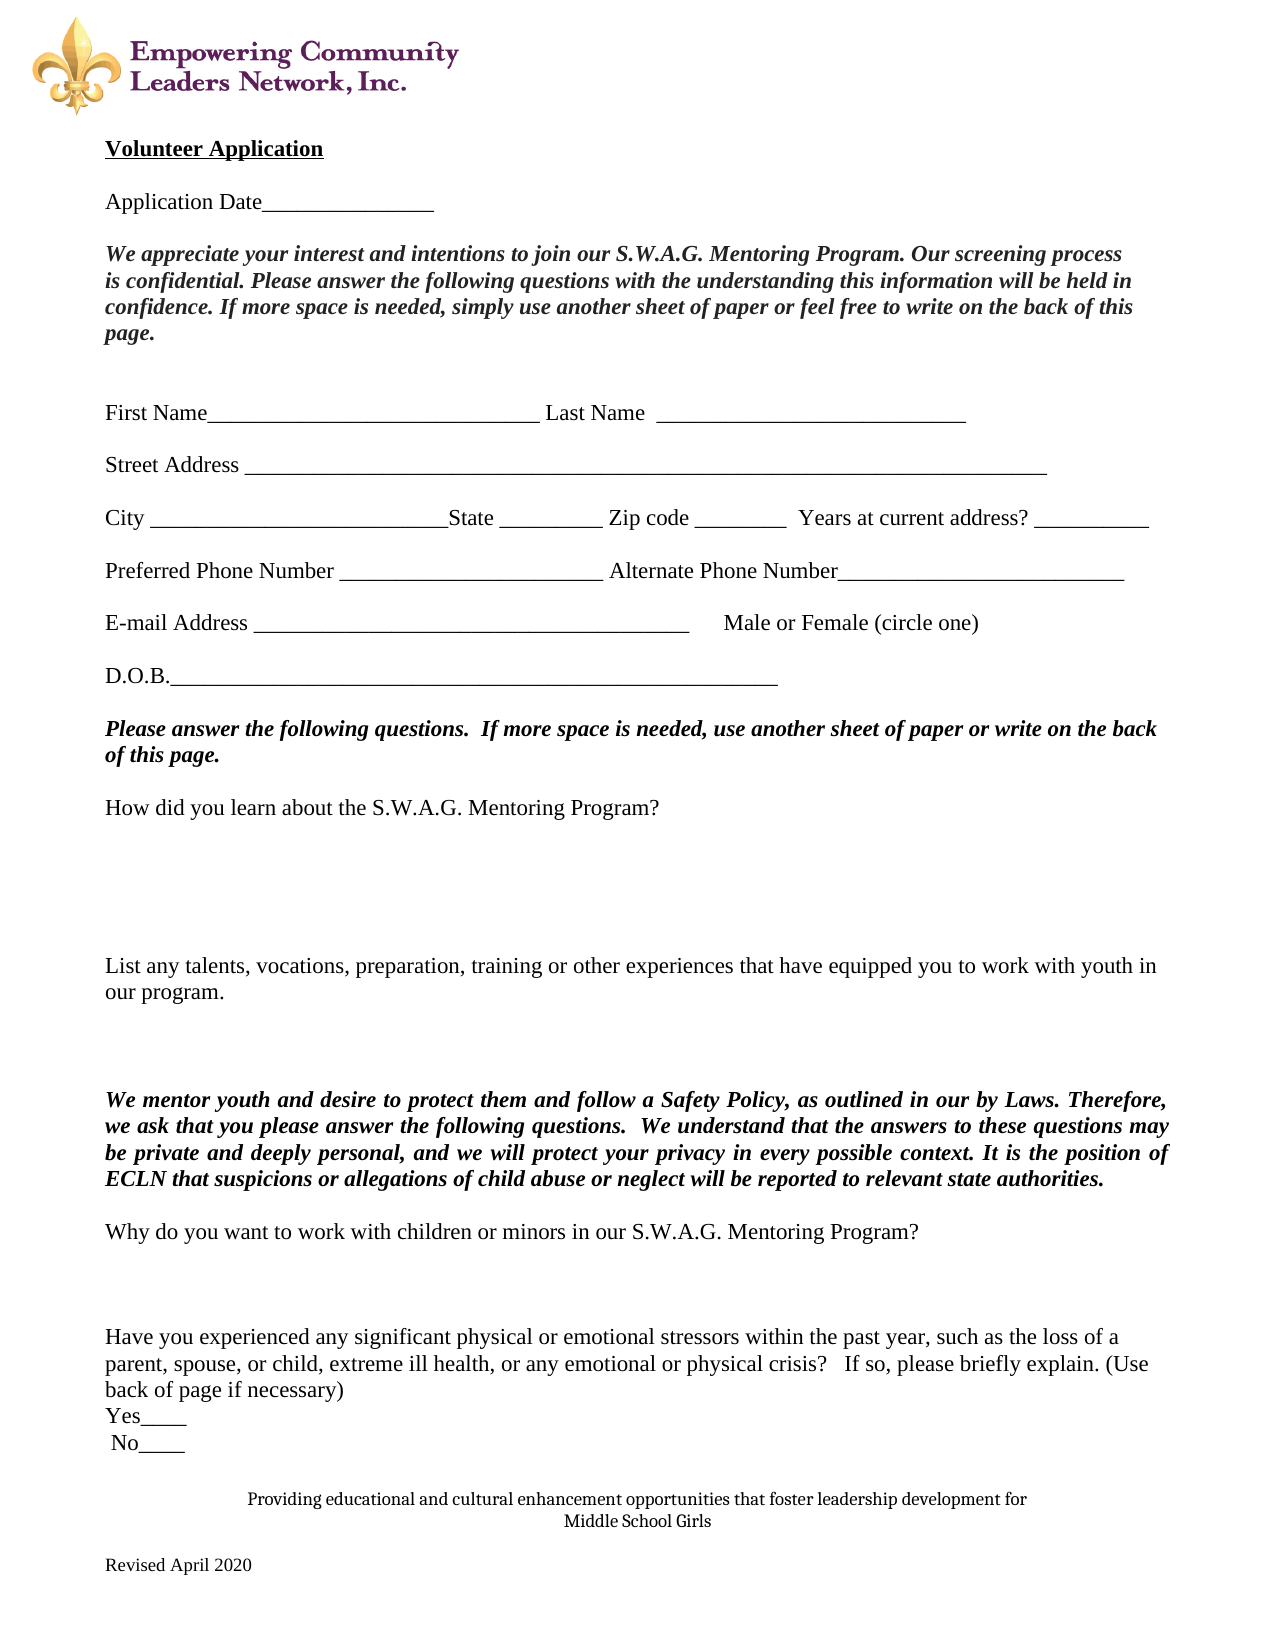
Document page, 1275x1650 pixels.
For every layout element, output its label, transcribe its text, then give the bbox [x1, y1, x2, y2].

text First Name_____________________________ Last Name ___________________________ [105, 398, 1170, 425]
text Application Date_______________ [105, 188, 1170, 214]
text List any talents, vocations, preparation, training or other experiences that have equipped you to work with youth in our program. [105, 952, 1170, 1005]
text City __________________________State _________ Zip code ________ Years at current address? __________ [105, 504, 1170, 530]
text Why do you want to work with children or minors in our S.W.A.G. Mentoring Program? [105, 1218, 1170, 1244]
text E-mail Address ______________________________________ Male or Female (circle one) [105, 609, 1170, 636]
text D.O.B._____________________________________________________ [105, 662, 1170, 688]
text Volunteer Application [105, 135, 1170, 161]
text Please answer the following questions. If more space is needed, use another sheet of paper or write on the back of this page. [105, 715, 1170, 767]
picture [26, 11, 460, 117]
text Street Address ______________________________________________________________________ [105, 451, 1170, 478]
text Have you experienced any significant physical or emotional stressors within the past year, such as the loss of a parent, spouse, or child, extreme ill health, or any emotional or physical crisis? If so, please briefly explain. (Use back of page if necessary) [105, 1323, 1170, 1402]
text is confidential. Please answer the following questions with the understanding this information will be held in confidence. If more space is needed, simply use another sheet of paper or feel free to write on the back of this page. [105, 267, 1170, 346]
text Preferred Phone Number _______________________ Alternate Phone Number_________________________ [105, 557, 1170, 583]
text We mentor youth and desire to protect them and follow a Safety Policy, as outlined in our by Laws. Therefore, we ask that you please answer the following questions. We understand that the answers to these questions may be private and deeply personal, and we will protect your privacy in every possible context. It is the position of ECLN that suspicions or allegations of child abuse or neglect will be reported to relevant state authorities. [105, 1086, 1170, 1192]
text How did you learn about the S.W.A.G. Mentoring Program? [105, 794, 1170, 820]
text We appreciate your interest and intentions to join our S.W.A.G. Mentoring Program. Our screening process [105, 240, 1170, 267]
text No____ [105, 1429, 1170, 1455]
text Yes____ [105, 1402, 1170, 1429]
